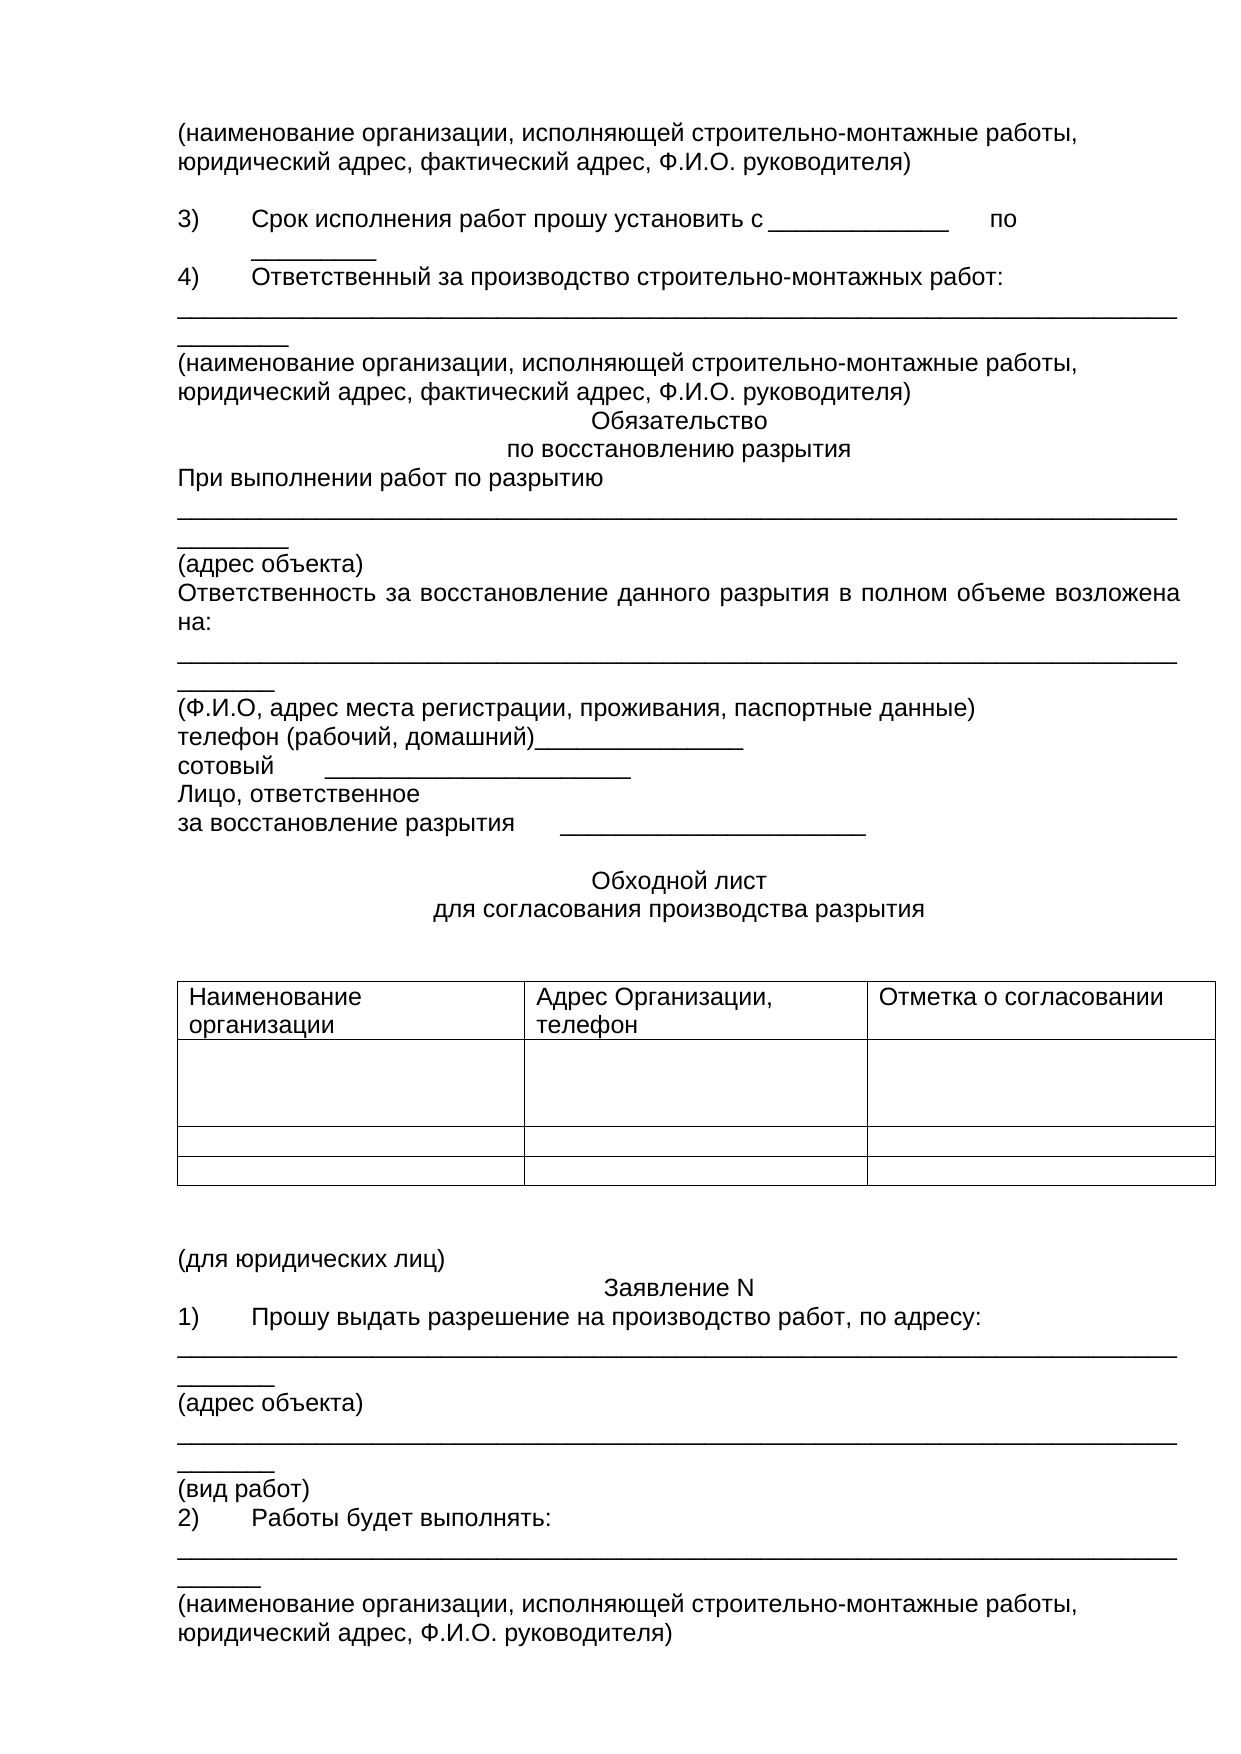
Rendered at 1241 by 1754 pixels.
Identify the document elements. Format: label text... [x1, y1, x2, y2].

text Обязательство [177, 406, 1181, 434]
text _______________________________________________________________________________ [177, 1416, 1181, 1474]
text 1) Прошу выдать разрешение на производство работ, по адресу: [177, 1301, 1181, 1330]
table_header Отметка о согласовании [868, 982, 1215, 1039]
text Обходной лист [177, 866, 1181, 894]
text 3) Срок исполнения работ прошу установить с _____________ по _________ [177, 204, 1181, 262]
text (наименование организации, исполняющей строительно-монтажные работы, юридический адрес, Ф.И.О. руководителя) [177, 1589, 1181, 1646]
text (вид работ) [177, 1474, 1181, 1503]
table_cell [868, 1127, 1215, 1156]
text для согласования производства разрытия [177, 894, 1181, 923]
text (Ф.И.О, адрес места регистрации, проживания, паспортные данные) [177, 693, 1181, 722]
text ______________________________________________________________________________ [177, 1531, 1181, 1589]
table_cell [178, 1157, 524, 1185]
table_header Наименование организации [178, 982, 524, 1039]
text по восстановлению разрытия [177, 434, 1181, 463]
text сотовый ______________________ [177, 751, 1181, 779]
text (адрес объекта) [177, 1388, 1181, 1416]
text (адрес объекта) [177, 549, 1181, 578]
text Ответственность за восстановление данного разрытия в полном объеме возложена на: [177, 578, 1181, 636]
table_cell [525, 1040, 867, 1126]
text ________________________________________________________________________________ [177, 291, 1181, 348]
text _______________________________________________________________________________ [177, 1330, 1181, 1388]
text (для юридических лиц) [177, 1244, 1181, 1273]
table_cell [178, 1040, 524, 1126]
text Лицо, ответственное [177, 779, 1181, 808]
table_cell [525, 1157, 867, 1185]
text При выполнении работ по разрытию [177, 463, 1181, 492]
text за восстановление разрытия ______________________ [177, 808, 1181, 837]
text 2) Работы будет выполнять: [177, 1503, 1181, 1531]
table_cell [525, 1127, 867, 1156]
text _______________________________________________________________________________ [177, 636, 1181, 693]
text (наименование организации, исполняющей строительно-монтажные работы, юридический адрес, фактический адрес, Ф.И.О. руководителя) [177, 118, 1181, 176]
table_cell [868, 1040, 1215, 1126]
table_cell [868, 1157, 1215, 1185]
table_cell [178, 1127, 524, 1156]
table_header Адрес Организации, телефон [525, 982, 867, 1039]
text (наименование организации, исполняющей строительно-монтажные работы, юридический адрес, фактический адрес, Ф.И.О. руководителя) [177, 348, 1181, 406]
text 4) Ответственный за производство строительно-монтажных работ: [177, 262, 1181, 291]
text ________________________________________________________________________________ [177, 492, 1181, 549]
text Заявление N [177, 1273, 1181, 1301]
text телефон (рабочий, домашний)_______________ [177, 722, 1181, 751]
